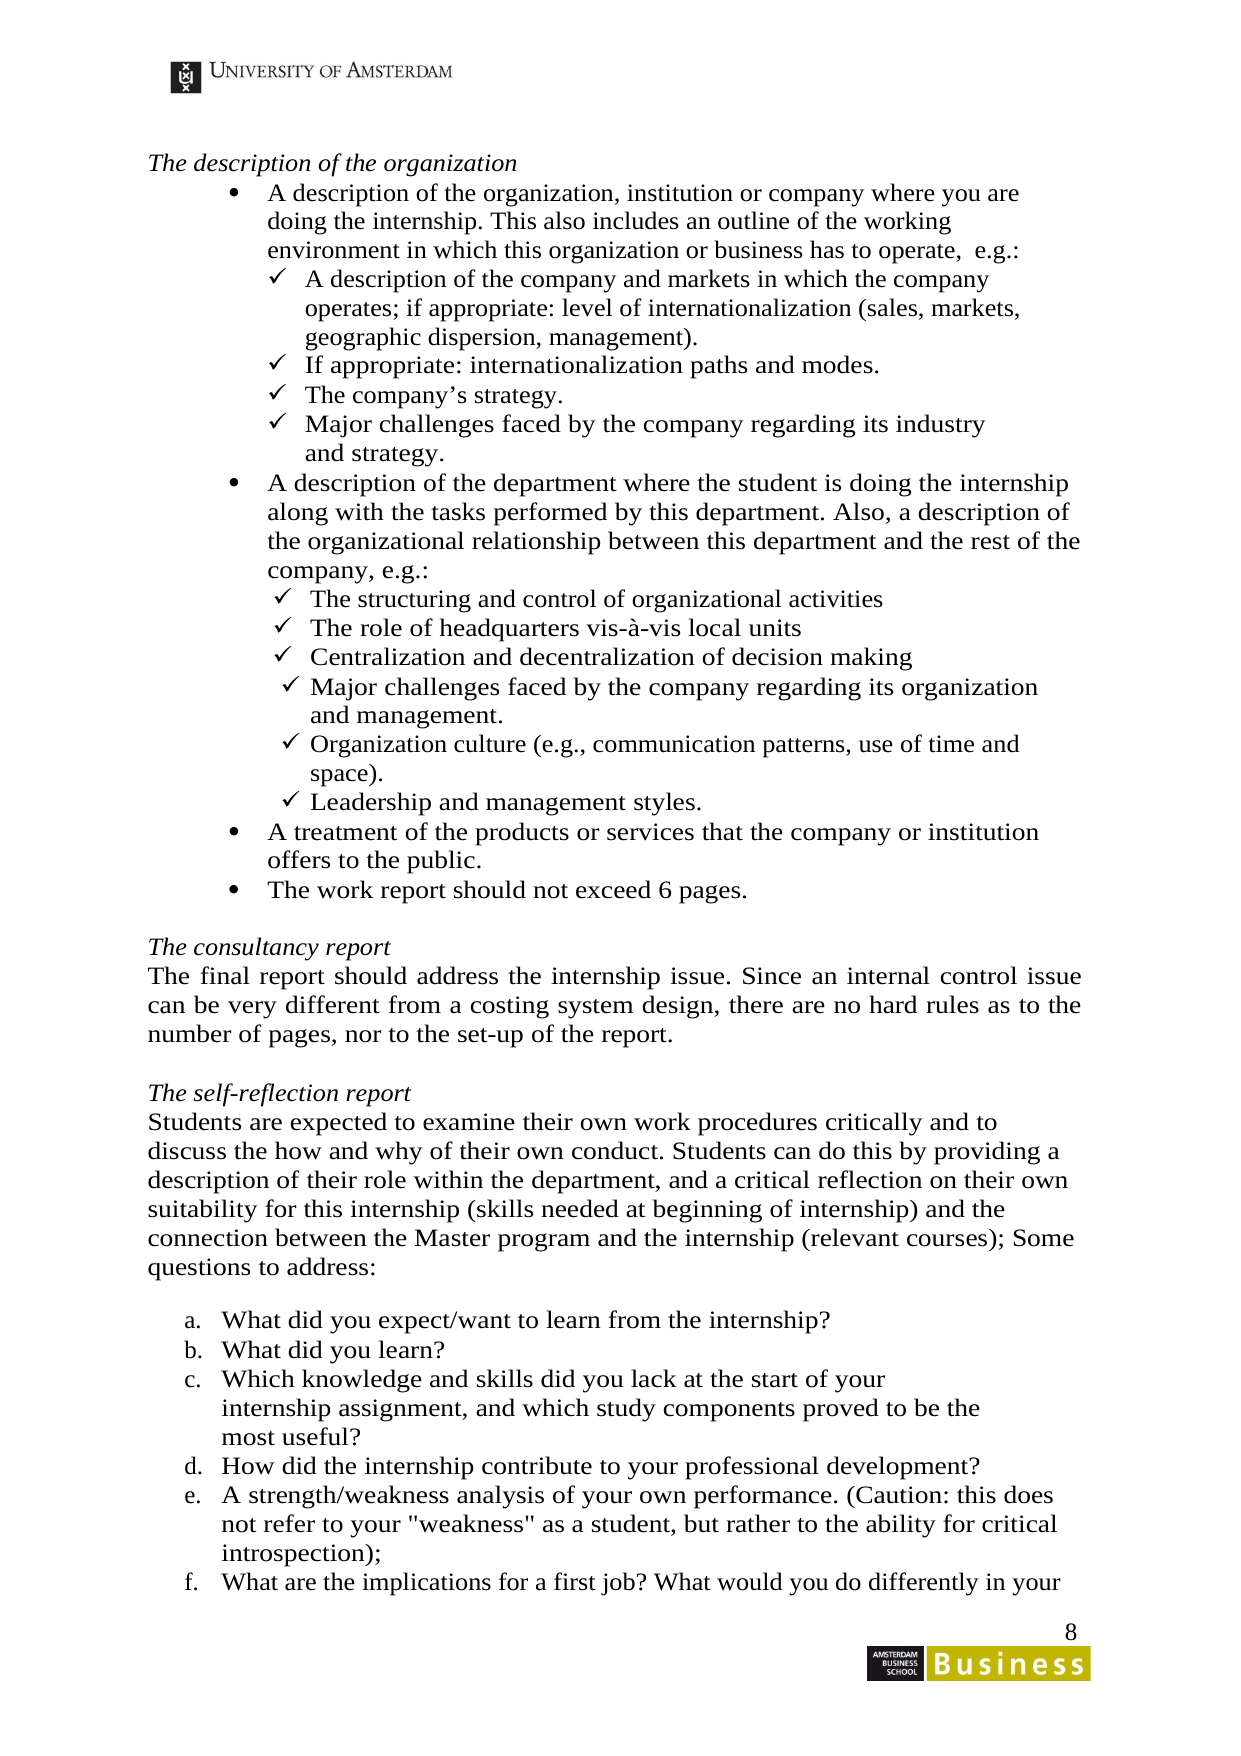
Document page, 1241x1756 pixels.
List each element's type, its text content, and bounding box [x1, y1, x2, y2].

list A treatment of the products or services that the company or institution offers to the public. [229, 819, 1090, 873]
list The structuring and control of organizational activities [272, 584, 1121, 612]
list What did you expect/want to learn from the internship? [184, 1306, 1121, 1334]
list A description of the department where the student is doing the internship along with the tasks performed by this department. Also, a description of the organizational relationship between this department and the rest of the company, e.g.: [229, 468, 1083, 583]
text The consultancy report [147, 932, 1121, 961]
list The role of headquarters vis-à-vis local units [272, 613, 1121, 642]
text The self-reflection report [147, 1078, 1121, 1106]
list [184, 1567, 1067, 1596]
list Leadership and management styles. [280, 787, 1121, 816]
list The company’s strategy. [267, 380, 1121, 409]
list Major challenges faced by the company regarding its organization and management. [280, 672, 1057, 729]
picture [867, 1646, 1091, 1681]
text Students are expected to examine their own work procedures critically and to discuss the how and why of their own conduct. Students can do this by providing a description of their role within the department, and a critical reflection on their own suitability for this internship (skills needed at beginning of internship) and the connection between the Master program and the internship (relevant courses); Some questions to address: [147, 1107, 1075, 1280]
list How did the internship contribute to your professional development? [184, 1451, 1121, 1480]
list The work report should not exceed 6 pages. [229, 875, 1121, 904]
list A description of the organization, institution or company where you are doing the internship. This also includes an outline of the working environment in which this organization or business has to operate, e.g.: [229, 179, 1031, 263]
list Major challenges faced by the company regarding its industry and strategy. [267, 409, 1006, 467]
list A strength/weakness analysis of your own performance. (Caution: this does not refer to your "weakness" as a student, but rather to the ability for critical introspection); [184, 1481, 1071, 1567]
list A description of the company and markets in which the company operates; if appropriate: level of internationalization (sales, markets, geographic dispersion, management). [267, 264, 1037, 350]
list Which knowledge and skills did you lack at the start of your internship assignment, and which study components proved to be the most useful? [184, 1364, 987, 1451]
list Centralization and decentralization of decision making [272, 642, 1121, 671]
list Organization culture (e.g., communication patterns, use of time and space). [280, 729, 1027, 787]
text The description of the organization [147, 148, 1121, 177]
picture [168, 60, 453, 96]
list What did you learn? [184, 1335, 1121, 1364]
list If appropriate: internationalization paths and modes. [267, 351, 1121, 379]
text The final report should address the internship issue. Since an internal control issue can be very different from a costing system design, there are no hard rules as to the number of pages, nor to the set-up of the report. [147, 961, 1082, 1048]
